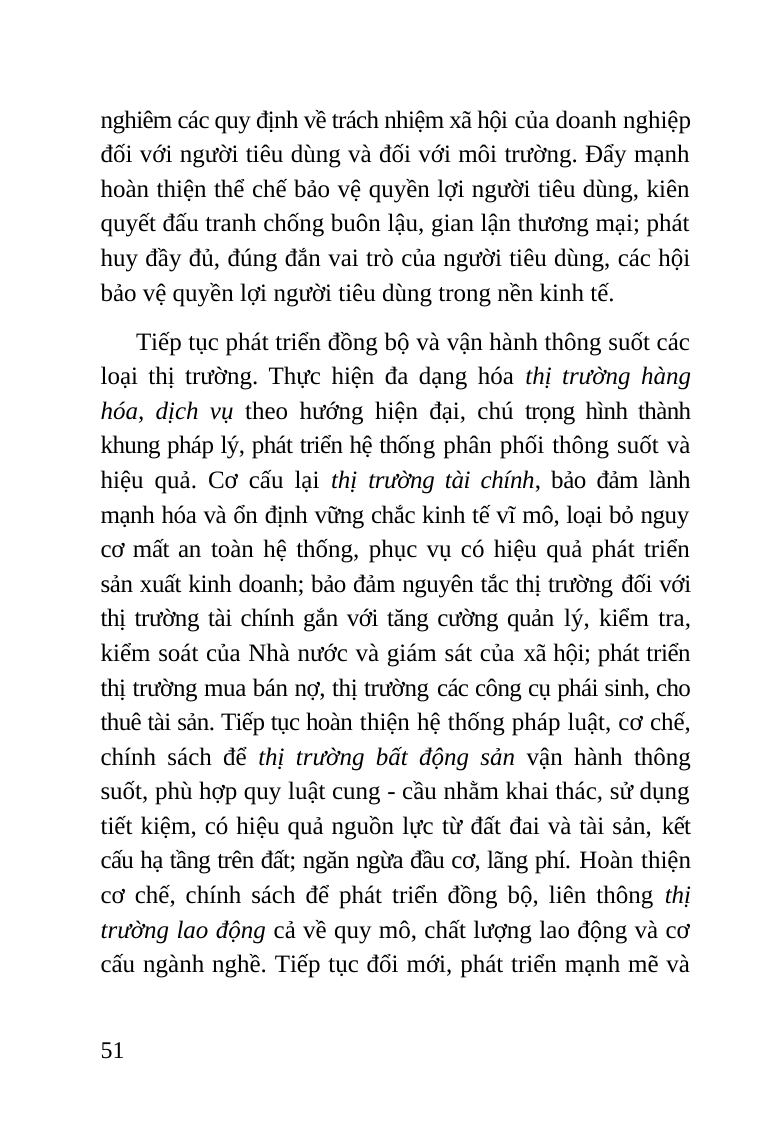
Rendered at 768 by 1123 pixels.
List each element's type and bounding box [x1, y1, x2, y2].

text [100, 100, 691, 308]
text [100, 322, 691, 979]
